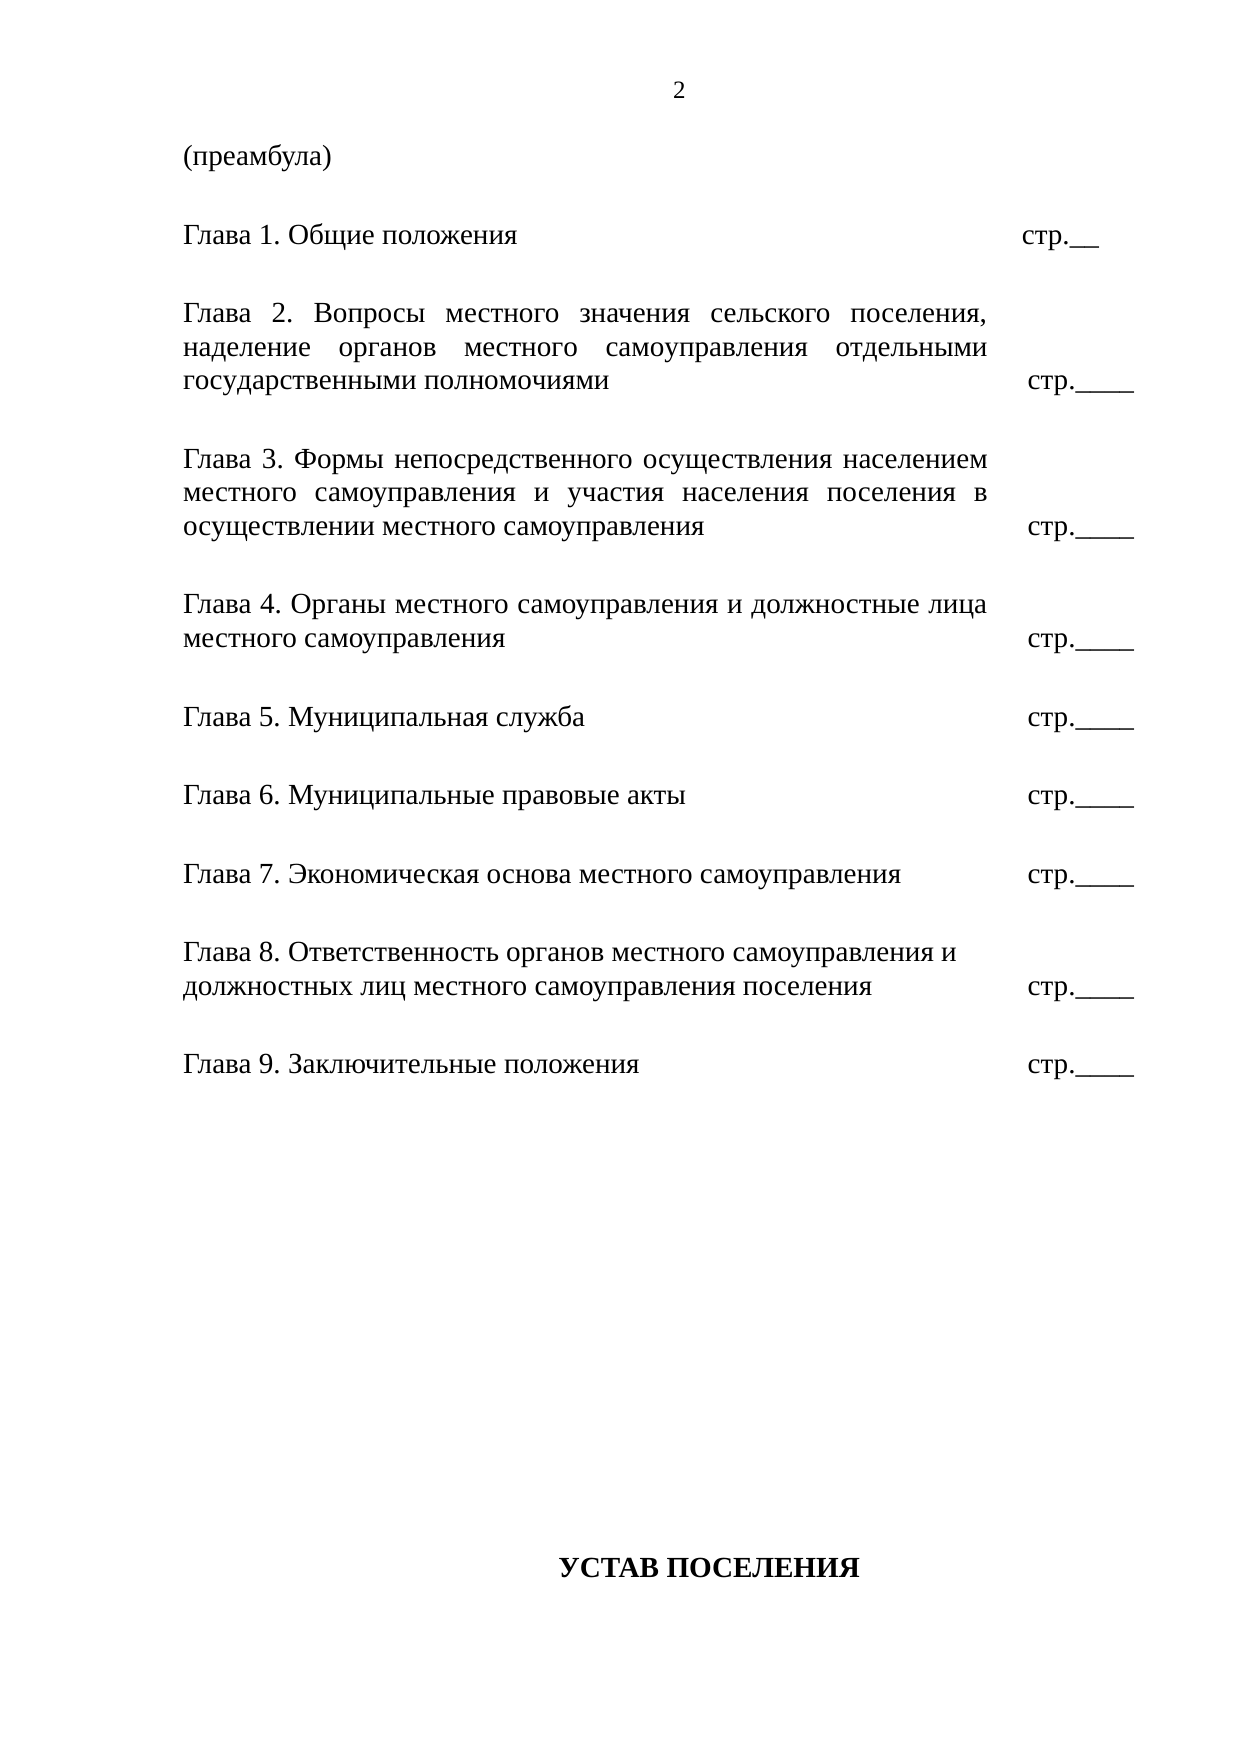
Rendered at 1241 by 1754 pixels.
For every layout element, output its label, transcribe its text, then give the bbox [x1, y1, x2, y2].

text УСТАВ ПОСЕЛЕНИЯ [177, 1551, 1152, 1584]
table_header [177, 133, 1136, 1086]
